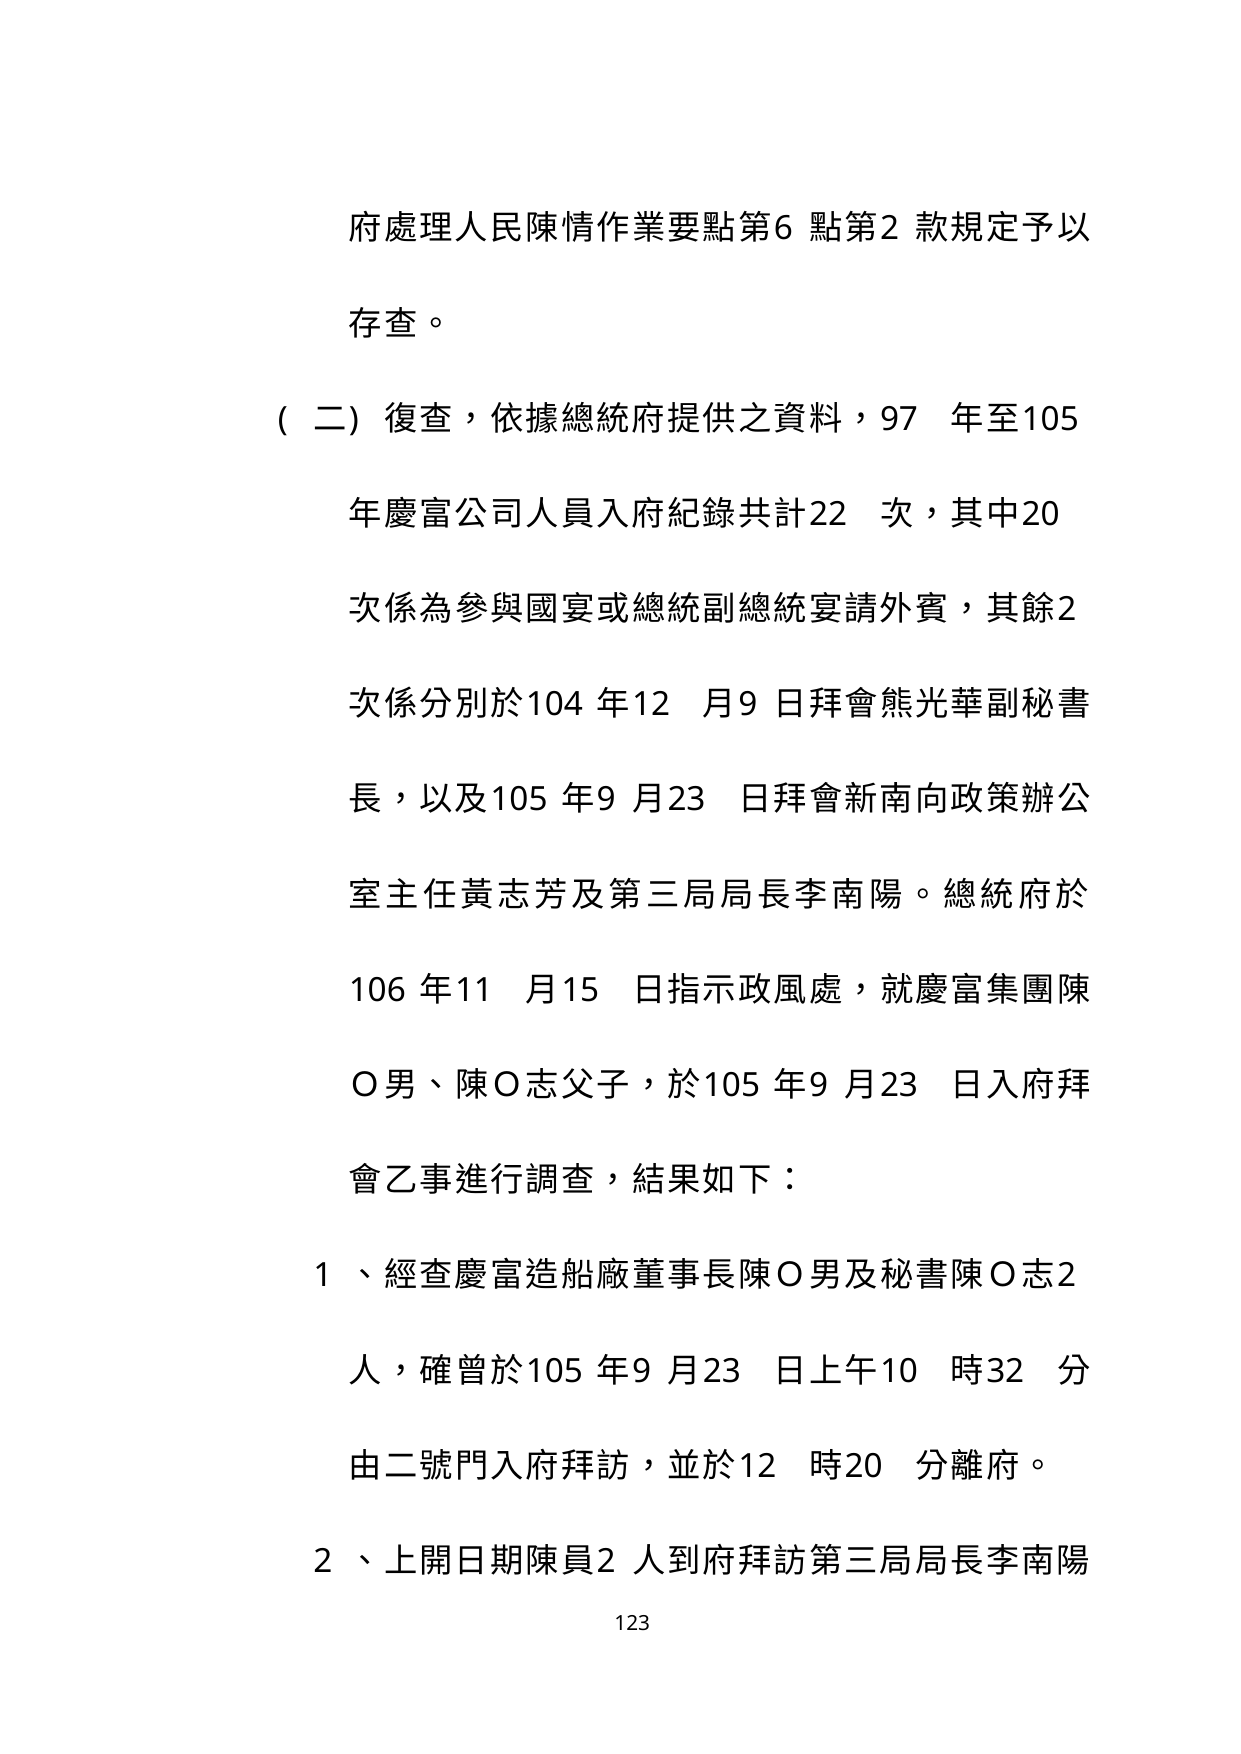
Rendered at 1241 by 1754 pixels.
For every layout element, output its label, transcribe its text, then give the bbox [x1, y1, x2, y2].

subtitle 慶富公司106年7月6日再向蔡總統陳情，因仍屬同一事由，於7月19日函復請該公司參酌前次移文行政院後相關部會之函復。慶富公司分別於106年9月30日、10月17日、11月15日及11月28日一再陳情，總統府依總統府處理人民陳情作業要點第6點第2款規定予以存查。 [280, 178, 1092, 368]
subtitle 上開日期陳員2人到府拜訪第三局局長李南陽及時任新南向政策辦公室主任黃志芳。 [280, 1511, 1092, 1606]
subtitle 經查慶富造船廠董事長陳Ｏ男及秘書陳Ｏ志2人，確曾於105年9月23日上午10時32分由二號門入府拜訪，並於12時20分離府。 [280, 1225, 1092, 1511]
subtitle 復查，依據總統府提供之資料，97年至105年慶富公司人員入府紀錄共計22次，其中20次係為參與國宴或總統副總統宴請外賓，其餘2次係分別於104年12月9日拜會熊光華副秘書長，以及105年9月23日拜會新南向政策辦公室主任黃志芳及第三局局長李南陽。總統府於106年11月15日指示政風處，就慶富集團陳Ｏ男、陳Ｏ志父子，於105年9月23日入府拜會乙事進行調查，結果如下： [244, 368, 1092, 1225]
